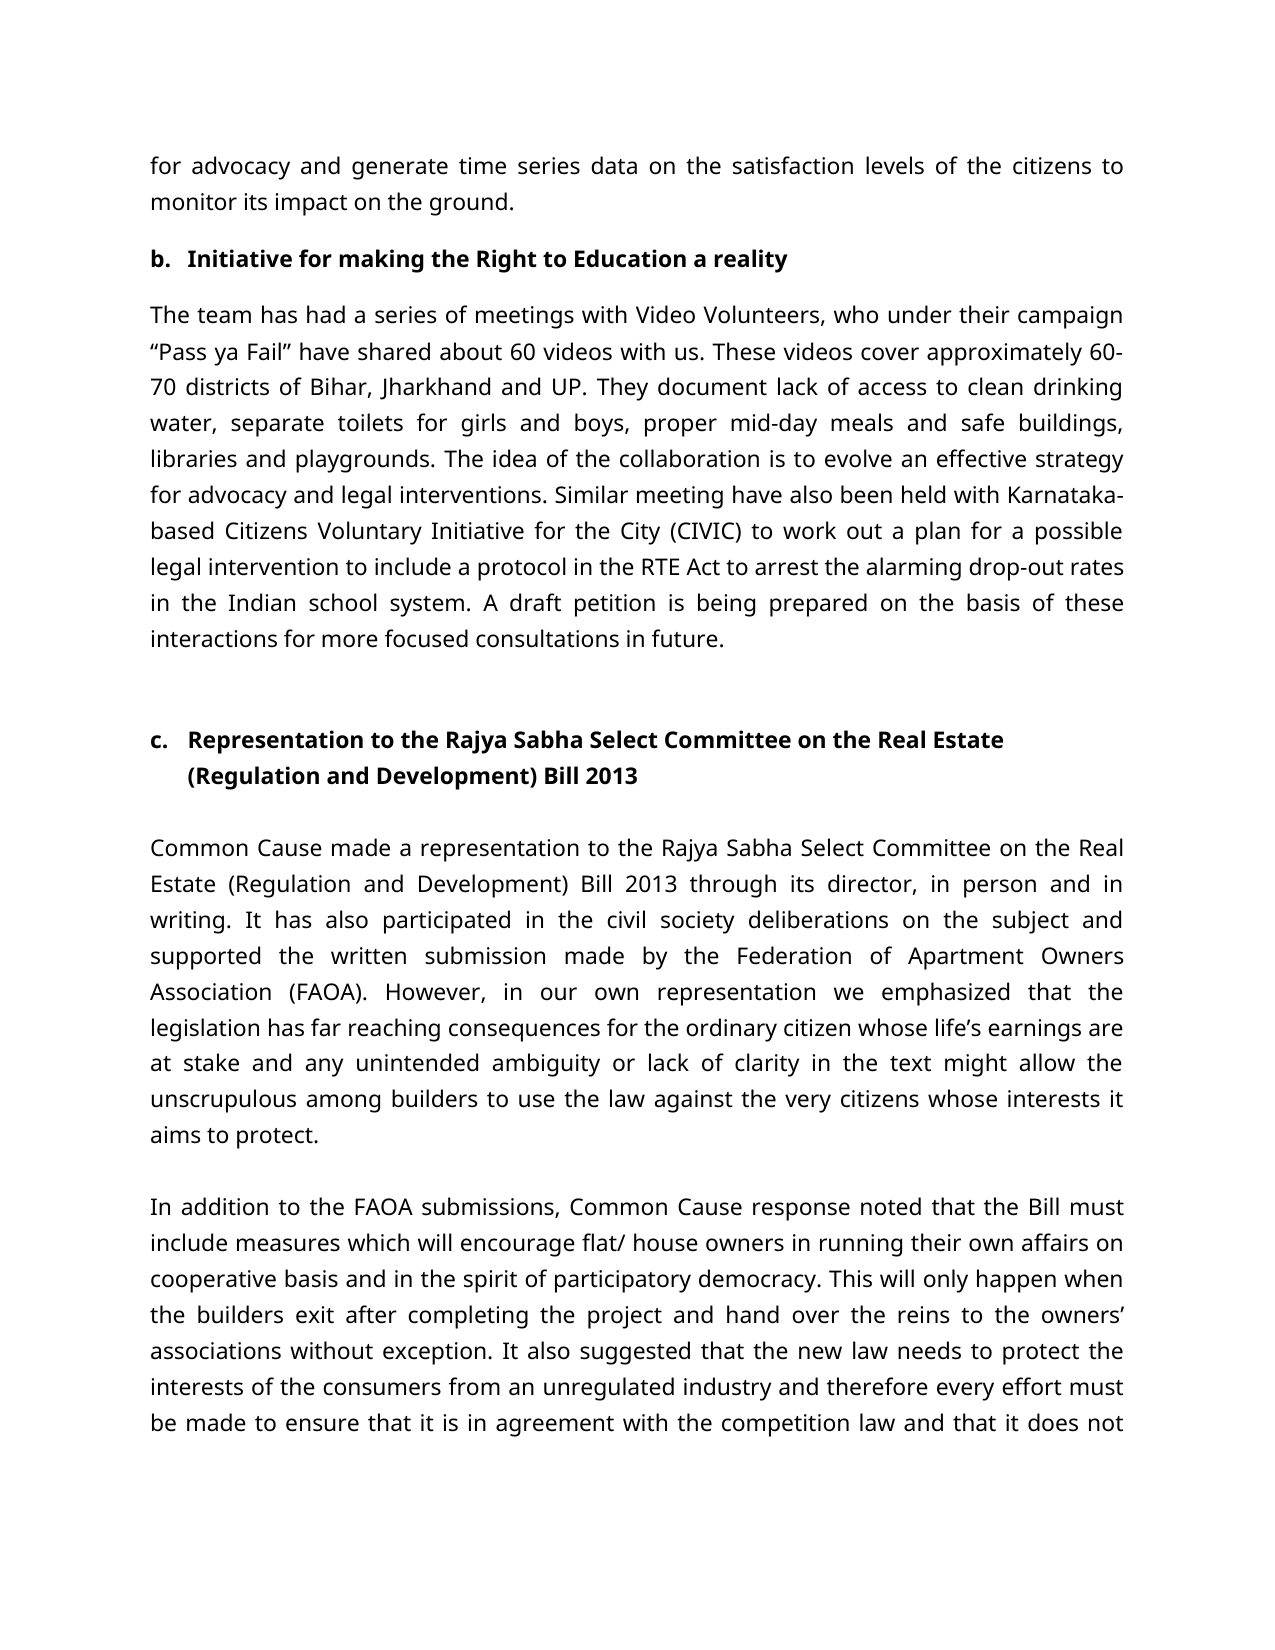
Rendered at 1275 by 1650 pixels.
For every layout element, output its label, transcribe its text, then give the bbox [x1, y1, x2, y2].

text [150, 1191, 1125, 1438]
list Representation to the Rajya Sabha Select Committee on the Real Estate (Regulation and Development) Bill 2013 [150, 724, 1125, 791]
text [150, 150, 1125, 217]
text The team has had a series of meetings with Video Volunteers, who under their campaign “Pass ya Fail” have shared about 60 videos with us. These videos cover approximately 60-70 districts of Bihar, Jharkhand and UP. They document lack of access to clean drinking water, separate toilets for girls and boys, proper mid-day meals and safe buildings, libraries and playgrounds. The idea of the collaboration is to evolve an effective strategy for advocacy and legal interventions. Similar meeting have also been held with Karnataka-based Citizens Voluntary Initiative for the City (CIVIC) to work out a plan for a possible legal intervention to include a protocol in the RTE Act to arrest the alarming drop-out rates in the Indian school system. A draft petition is being prepared on the basis of these interactions for more focused consultations in future. [150, 299, 1125, 654]
text Common Cause made a representation to the Rajya Sabha Select Committee on the Real Estate (Regulation and Development) Bill 2013 through its director, in person and in writing. It has also participated in the civil society deliberations on the subject and supported the written submission made by the Federation of Apartment Owners Association (FAOA). However, in our own representation we emphasized that the legislation has far reaching consequences for the ordinary citizen whose life’s earnings are at stake and any unintended ambiguity or lack of clarity in the text might allow the unscrupulous among builders to use the law against the very citizens whose interests it aims to protect. [150, 832, 1125, 1151]
list Initiative for making the Right to Education a reality [150, 243, 1125, 274]
